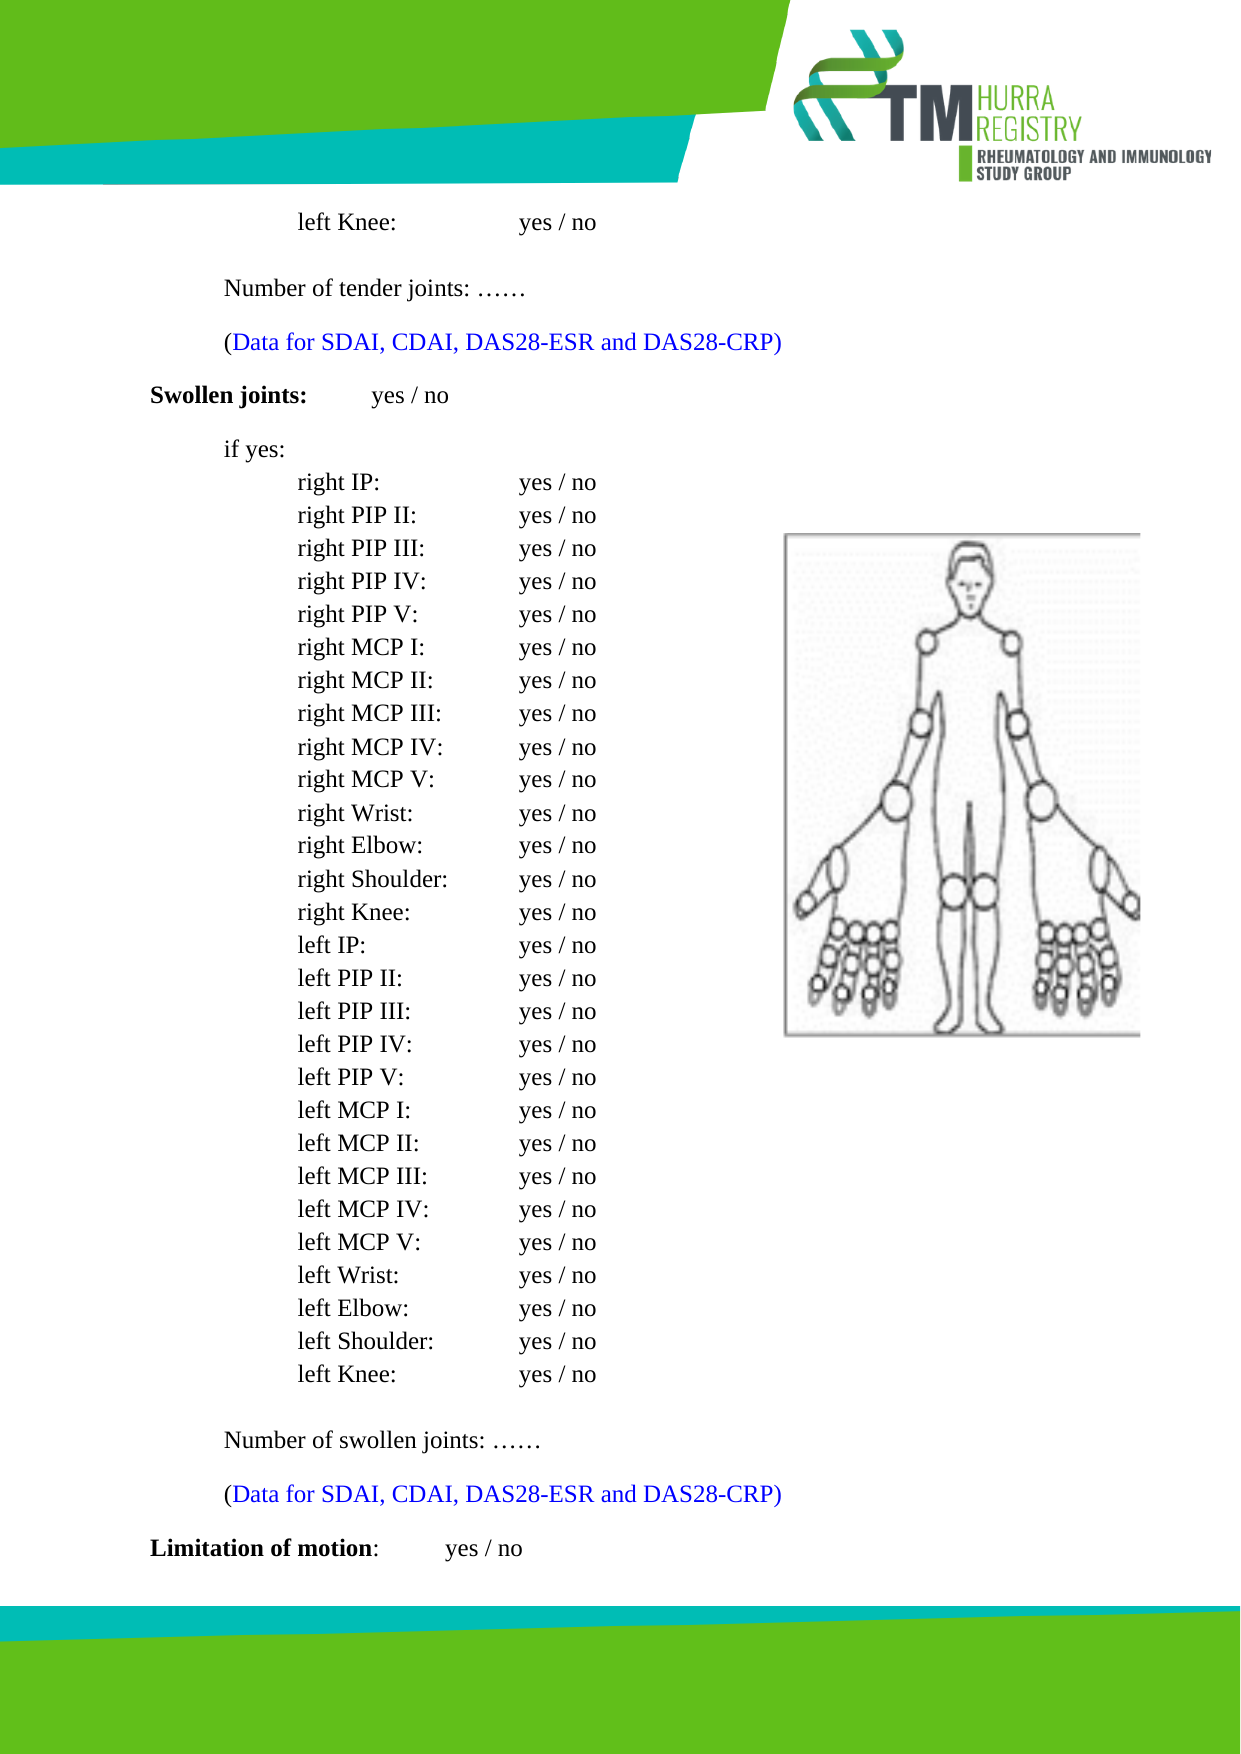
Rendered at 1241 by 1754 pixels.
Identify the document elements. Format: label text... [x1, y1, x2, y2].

text left MCP III: yes / no [150, 1161, 1090, 1189]
text (Data for SDAI, CDAI, DAS28-ESR and DAS28-CRP) [150, 327, 1090, 355]
text right IP: yes / no [150, 467, 1090, 496]
text left Knee: yes / no [150, 1359, 1090, 1388]
text right MCP II: yes / no [150, 666, 779, 694]
text (Data for SDAI, CDAI, DAS28-ESR and DAS28-CRP) [150, 1479, 1090, 1508]
text left PIP II: yes / no [150, 963, 779, 991]
text left MCP IV: yes / no [150, 1194, 1090, 1223]
text left MCP V: yes / no [150, 1227, 1090, 1256]
text left MCP II: yes / no [150, 1128, 1090, 1157]
text left IP: yes / no [150, 930, 779, 958]
text left Knee: yes / no [150, 207, 1090, 236]
text Swollen joints: yes / no [150, 381, 1090, 409]
text left PIP III: yes / no [150, 996, 779, 1024]
text Number of tender joints: …… [150, 273, 1090, 302]
text right Knee: yes / no [150, 897, 779, 925]
text right MCP IV: yes / no [150, 732, 779, 760]
text right MCP I: yes / no [150, 632, 779, 661]
text Limitation of motion: yes / no [150, 1533, 1090, 1561]
text right MCP V: yes / no [150, 764, 779, 793]
text left Shoulder: yes / no [150, 1326, 1090, 1355]
text right Wrist: yes / no [150, 798, 779, 826]
text left PIP V: yes / no [150, 1062, 1090, 1091]
text if yes: [150, 434, 1090, 463]
text right Shoulder: yes / no [150, 864, 779, 892]
picture [0, 0, 1212, 185]
text right PIP III: yes / no [150, 533, 779, 562]
text left MCP I: yes / no [150, 1095, 1090, 1123]
picture [0, 1606, 1241, 1754]
text right PIP IV: yes / no [150, 566, 779, 595]
text left Elbow: yes / no [150, 1293, 1090, 1322]
text right PIP II: yes / no [150, 500, 1090, 529]
text right Elbow: yes / no [150, 831, 779, 859]
text right PIP V: yes / no [150, 599, 779, 628]
text Number of swollen joints: …… [150, 1425, 1090, 1454]
text right MCP III: yes / no [150, 698, 779, 727]
text left PIP IV: yes / no [150, 1029, 1090, 1057]
picture [779, 533, 1141, 1041]
text left Wrist: yes / no [150, 1260, 1090, 1289]
